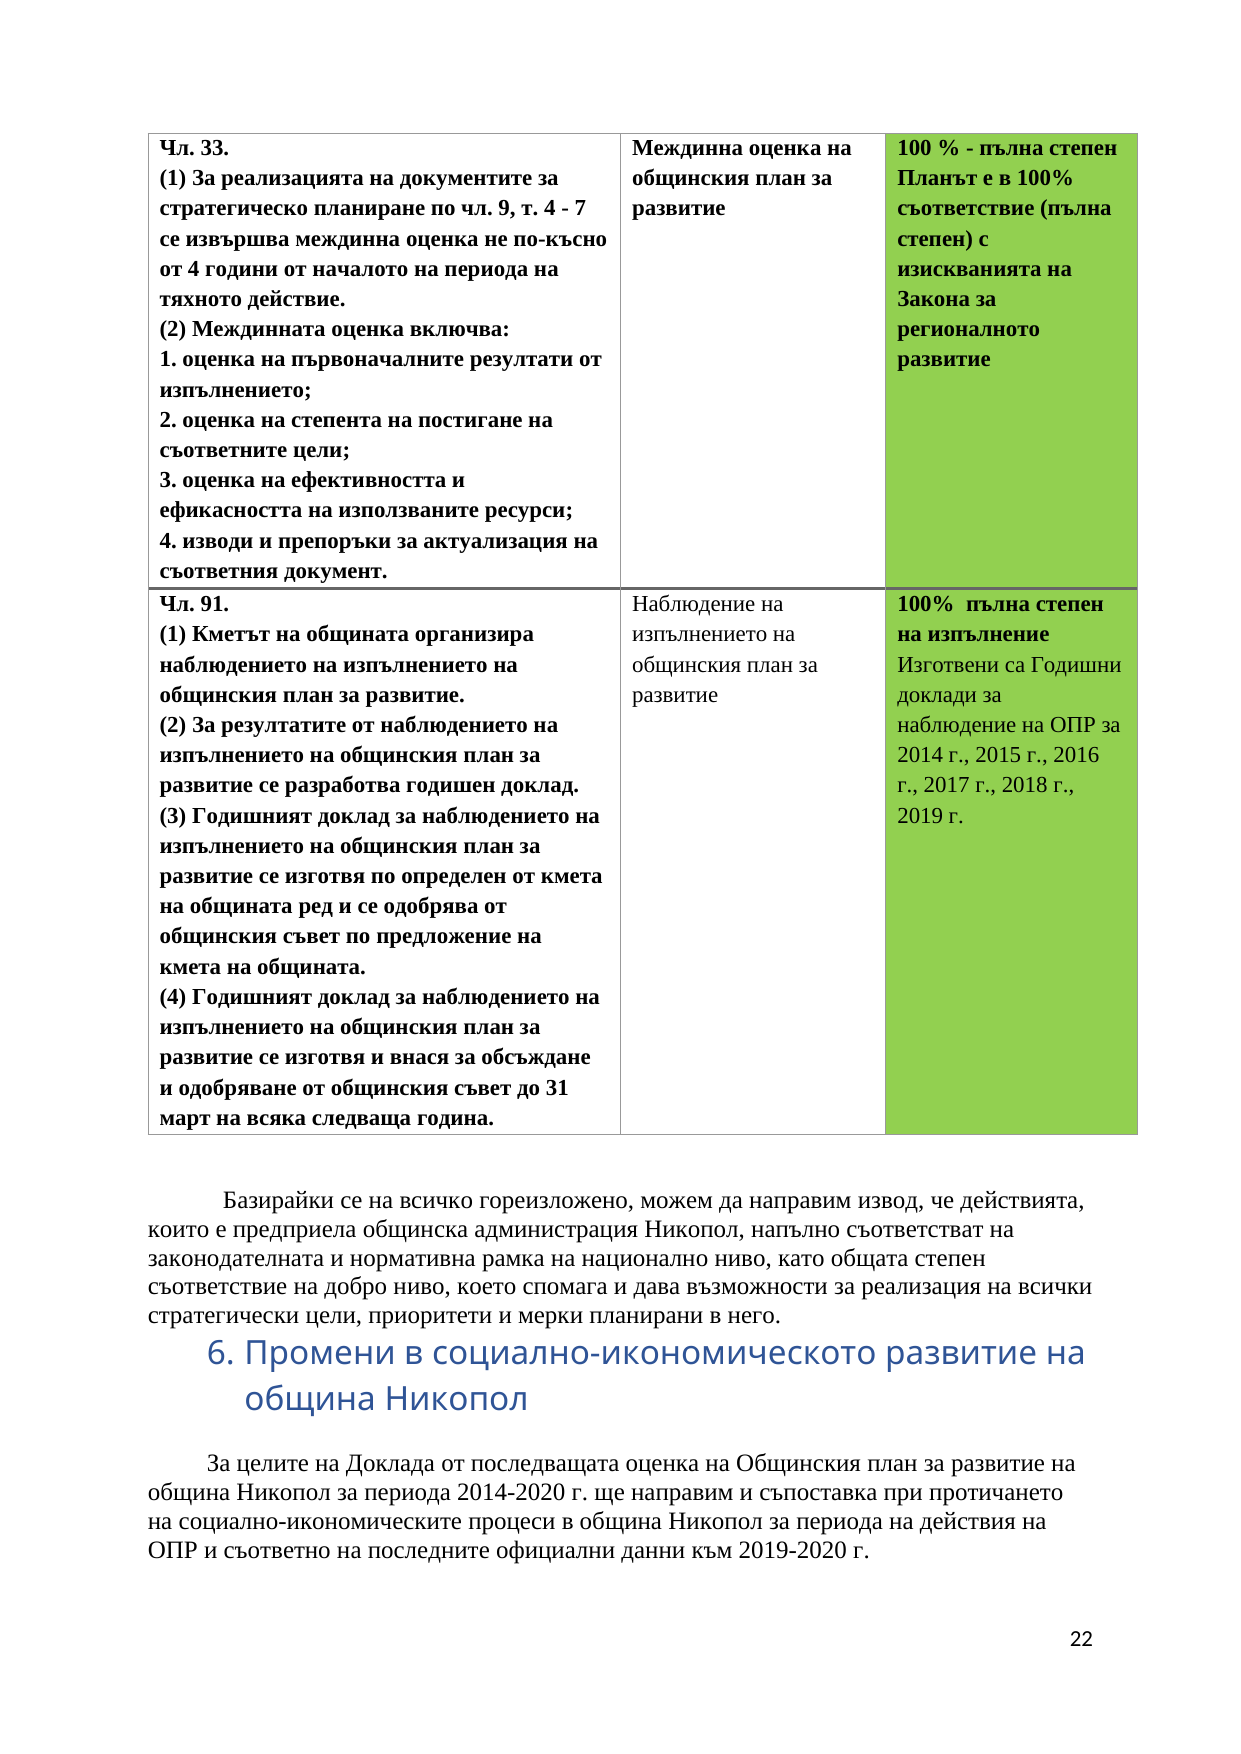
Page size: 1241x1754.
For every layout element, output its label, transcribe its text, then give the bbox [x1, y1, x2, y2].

table_cell Чл. 91. (1) Кметът на общината организира наблюдението на изпълнението на общинския план за развитие. (2) За резултатите от наблюдението на изпълнението на общинския план за развитие се разработва годишен доклад. (3) Годишният доклад за наблюдението на изпълнението на общинския план за развитие се изготвя по определен от кмета на общината ред и се одобрява от общинския съвет по предложение на кмета на общината. (4) Годишният доклад за наблюдението на изпълнението на общинския план за развитие се изготвя и внася за обсъждане и одобряване от общинския съвет до 31 март на всяка следваща година. [149, 590, 620, 1134]
text Базирайки се на всичко гореизложено, можем да направим извод, че действията, които е предприела общинска администрация Никопол, напълно съответстват на законодателната и нормативна рамка на национално ниво, като общата степен съответствие на добро ниво, което спомага и дава възможности за реализация на всички стратегически цели, приоритети и мерки планирани в него. [148, 1185, 1093, 1329]
table_header Междинна оценка на общинския план за развитие [621, 134, 885, 587]
table_header 100 % - пълна степен Планът е в 100% съответствие (пълна степен) с изискванията на Закона за регионалното развитие [886, 134, 1137, 587]
list Промени в социално-икономическото развитие на община Никопол [207, 1329, 1093, 1420]
table_cell Наблюдение на изпълнението на общинския план за развитие [621, 590, 885, 1134]
text За целите на Доклада от последващата оценка на Общинския план за развитие на община Никопол за периода 2014-2020 г. ще направим и съпоставка при протичането на социално-икономическите процеси в община Никопол за периода на действия на ОПР и съответно на последните официални данни към 2019-2020 г. [148, 1448, 1093, 1563]
table_cell 100% пълна степен на изпълнение Изготвени са Годишни доклади за наблюдение на ОПР за 2014 г., 2015 г., 2016 г., 2017 г., 2018 г., 2019 г. [886, 590, 1137, 1134]
table_header Чл. 33. (1) За реализацията на документите за стратегическо планиране по чл. 9, т. 4 - 7 се извършва междинна оценка не по-късно от 4 години от началото на периода на тяхното действие. (2) Междинната оценка включва: 1. оценка на първоначалните резултати от изпълнението; 2. оценка на степента на постигане на съответните цели; 3. оценка на ефективността и ефикасността на използваните ресурси; 4. изводи и препоръки за актуализация на съответния документ. [149, 134, 620, 587]
